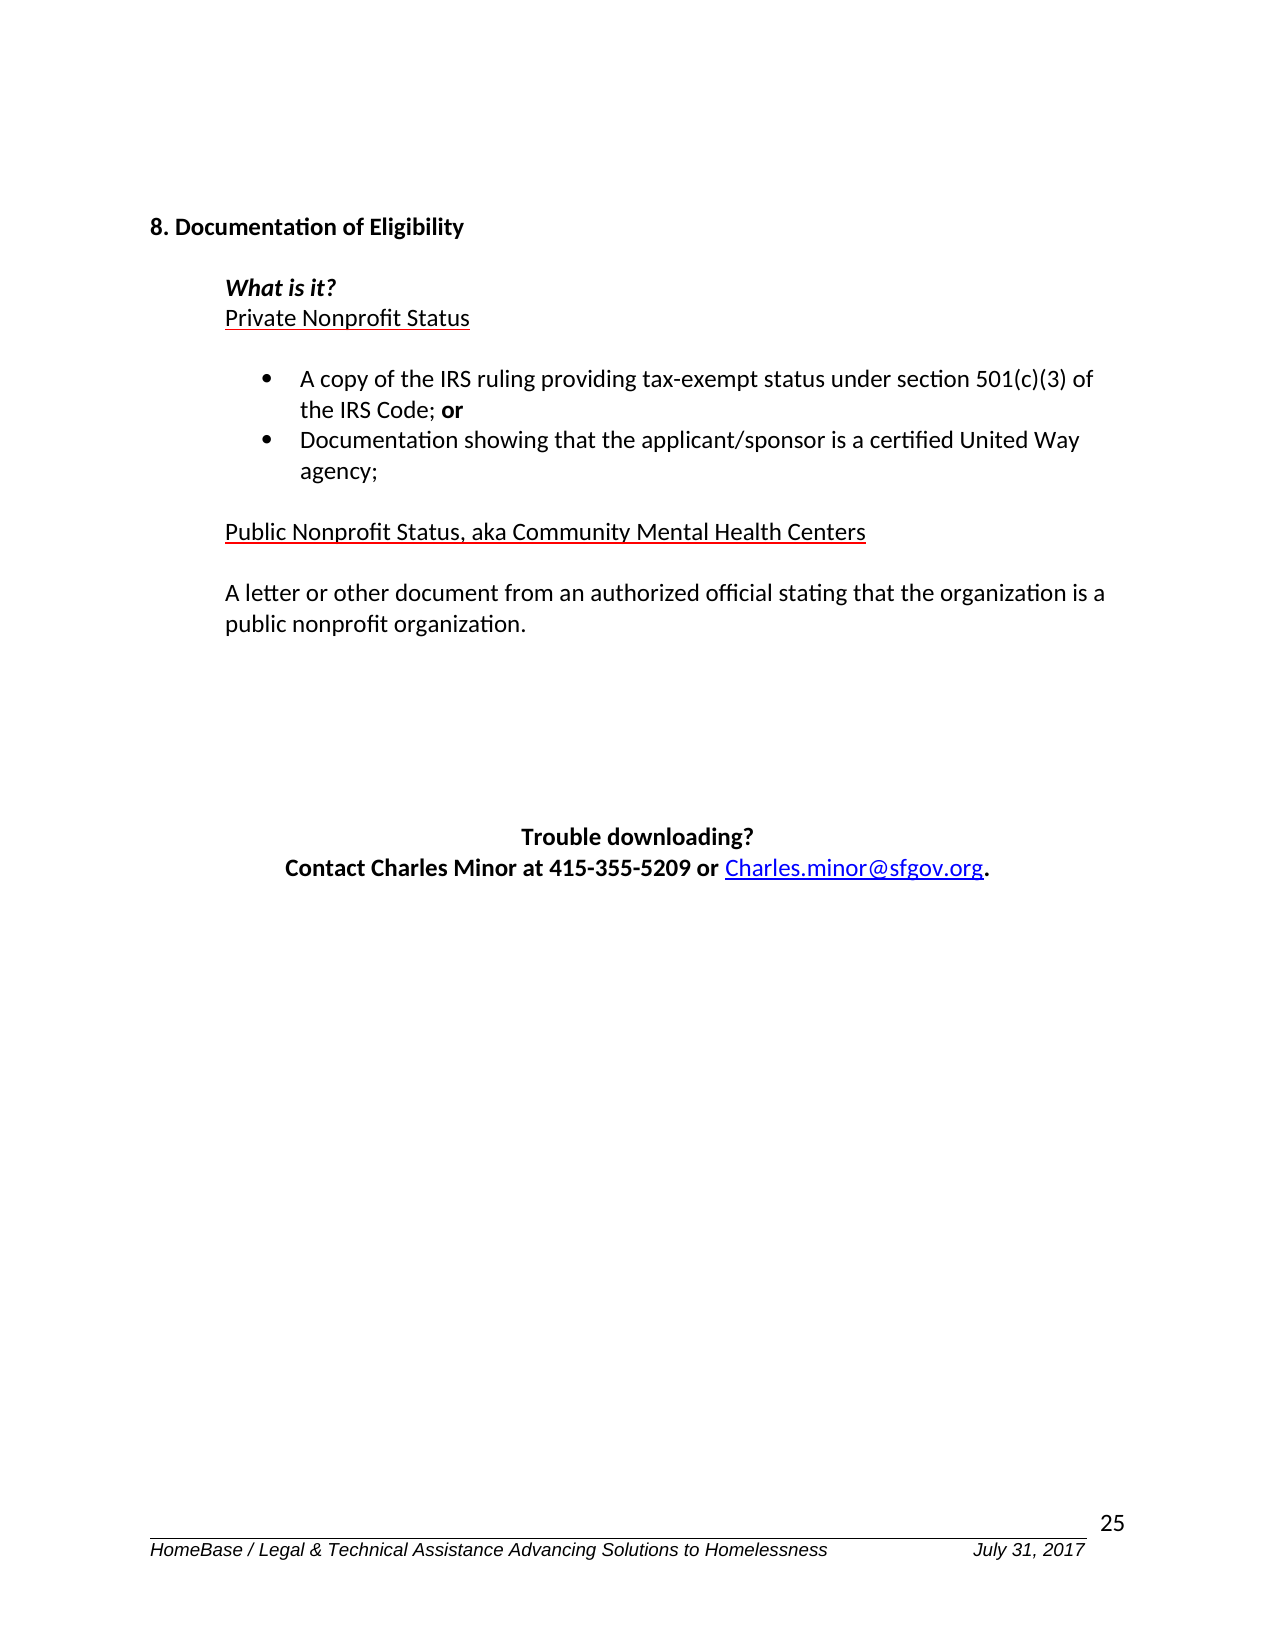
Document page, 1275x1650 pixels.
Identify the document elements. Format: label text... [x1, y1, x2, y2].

text A letter or other document from an authorized official stating that the organization is a public nonprofit organization. [225, 577, 1125, 638]
text Public Nonprofit Status, aka Community Mental Health Centers [225, 516, 1125, 547]
text Trouble downloading? [150, 821, 1125, 852]
text 8. Documentation of Eligibility [150, 211, 1125, 242]
list Documentation showing that the applicant/sponsor is a certified United Way agency; [262, 425, 1125, 486]
text What is it? [225, 272, 1125, 303]
text Contact Charles Minor at 415-355-5209 or Charles.minor@sfgov.org. [150, 852, 1125, 882]
text Private Nonprofit Status [225, 303, 1125, 333]
list A copy of the IRS ruling providing tax-exempt status under section 501(c)(3) of the IRS Code; or [262, 364, 1125, 425]
